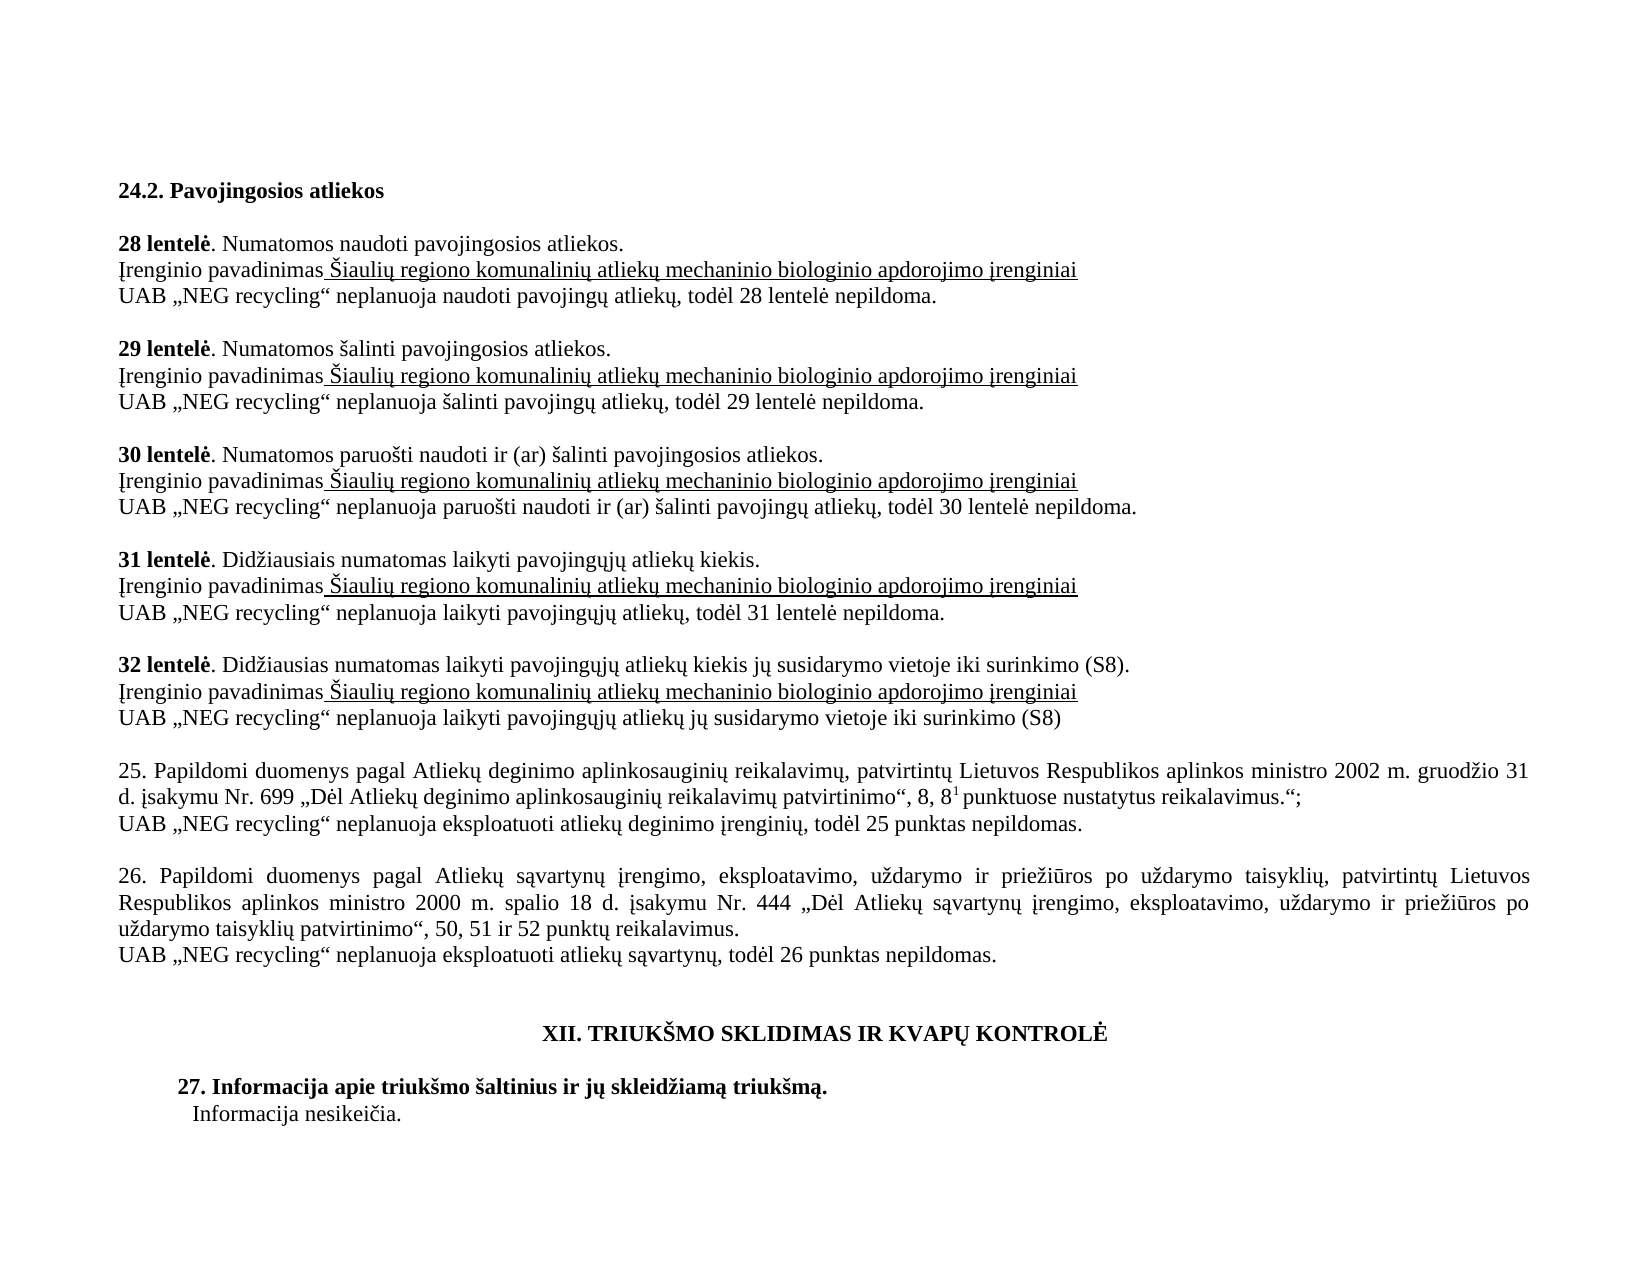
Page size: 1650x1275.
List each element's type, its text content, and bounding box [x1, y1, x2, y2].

text UAB „NEG recycling“ neplanuoja paruošti naudoti ir (ar) šalinti pavojingų atliekų, todėl 30 lentelė nepildoma. [118, 493, 1532, 520]
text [118, 256, 1532, 283]
text 26. Papildomi duomenys pagal Atliekų sąvartynų įrengimo, eksploatavimo, uždarymo ir priežiūros po uždarymo taisyklių, patvirtintų Lietuvos Respublikos aplinkos ministro 2000 m. spalio 18 d. įsakymu Nr. 444 „Dėl Atliekų sąvartynų įrengimo, eksploatavimo, uždarymo ir priežiūros po uždarymo taisyklių patvirtinimo“, 50, 51 ir 52 punktų reikalavimus. [118, 862, 1532, 941]
text Įrenginio pavadinimas Šiaulių regiono komunalinių atliekų mechaninio biologinio apdorojimo įrenginiai [118, 678, 1532, 704]
text UAB „NEG recycling“ neplanuoja laikyti pavojingųjų atliekų jų susidarymo vietoje iki surinkimo (S8) [118, 704, 1532, 731]
text 32 lentelė. Didžiausias numatomas laikyti pavojingųjų atliekų kiekis jų susidarymo vietoje iki surinkimo (S8). [118, 652, 1532, 678]
text UAB „NEG recycling“ neplanuoja eksploatuoti atliekų deginimo įrenginių, todėl 25 punktas nepildomas. [118, 810, 1532, 836]
text Įrenginio pavadinimas Šiaulių regiono komunalinių atliekų mechaninio biologinio apdorojimo įrenginiai [118, 362, 1532, 388]
text 30 lentelė. Numatomos paruošti naudoti ir (ar) šalinti pavojingosios atliekos. [118, 441, 1532, 467]
text Įrenginio pavadinimas Šiaulių regiono komunalinių atliekų mechaninio biologinio apdorojimo įrenginiai [118, 572, 1532, 599]
text UAB „NEG recycling“ neplanuoja eksploatuoti atliekų sąvartynų, todėl 26 punktas nepildomas. [118, 941, 1532, 968]
text UAB „NEG recycling“ neplanuoja laikyti pavojingųjų atliekų, todėl 31 lentelė nepildoma. [118, 599, 1532, 625]
text Informacija nesikeičia. [118, 1099, 1532, 1126]
text UAB „NEG recycling“ neplanuoja šalinti pavojingų atliekų, todėl 29 lentelė nepildoma. [118, 388, 1532, 414]
text 24.2. Pavojingosios atliekos [118, 177, 1532, 203]
text 31 lentelė. Didžiausiais numatomas laikyti pavojingųjų atliekų kiekis. [118, 546, 1532, 572]
text 27. Informacija apie triukšmo šaltinius ir jų skleidžiamą triukšmą. [118, 1073, 1532, 1099]
text 29 lentelė. Numatomos šalinti pavojingosios atliekos. [118, 335, 1532, 362]
text 28 lentelė. Numatomos naudoti pavojingosios atliekos. [118, 230, 1532, 256]
text UAB „NEG recycling“ neplanuoja naudoti pavojingų atliekų, todėl 28 lentelė nepildoma. [118, 283, 1532, 309]
text XII. TRIUKŠMO SKLIDIMAS IR KVAPŲ KONTROLĖ [118, 1021, 1532, 1047]
text 25. Papildomi duomenys pagal Atliekų deginimo aplinkosauginių reikalavimų, patvirtintų Lietuvos Respublikos aplinkos ministro 2002 m. gruodžio 31 d. įsakymu Nr. 699 „Dėl Atliekų deginimo aplinkosauginių reikalavimų patvirtinimo“, 8, 81 punktuose nustatytus reikalavimus.“; [118, 757, 1532, 810]
text Įrenginio pavadinimas Šiaulių regiono komunalinių atliekų mechaninio biologinio apdorojimo įrenginiai [118, 467, 1532, 493]
